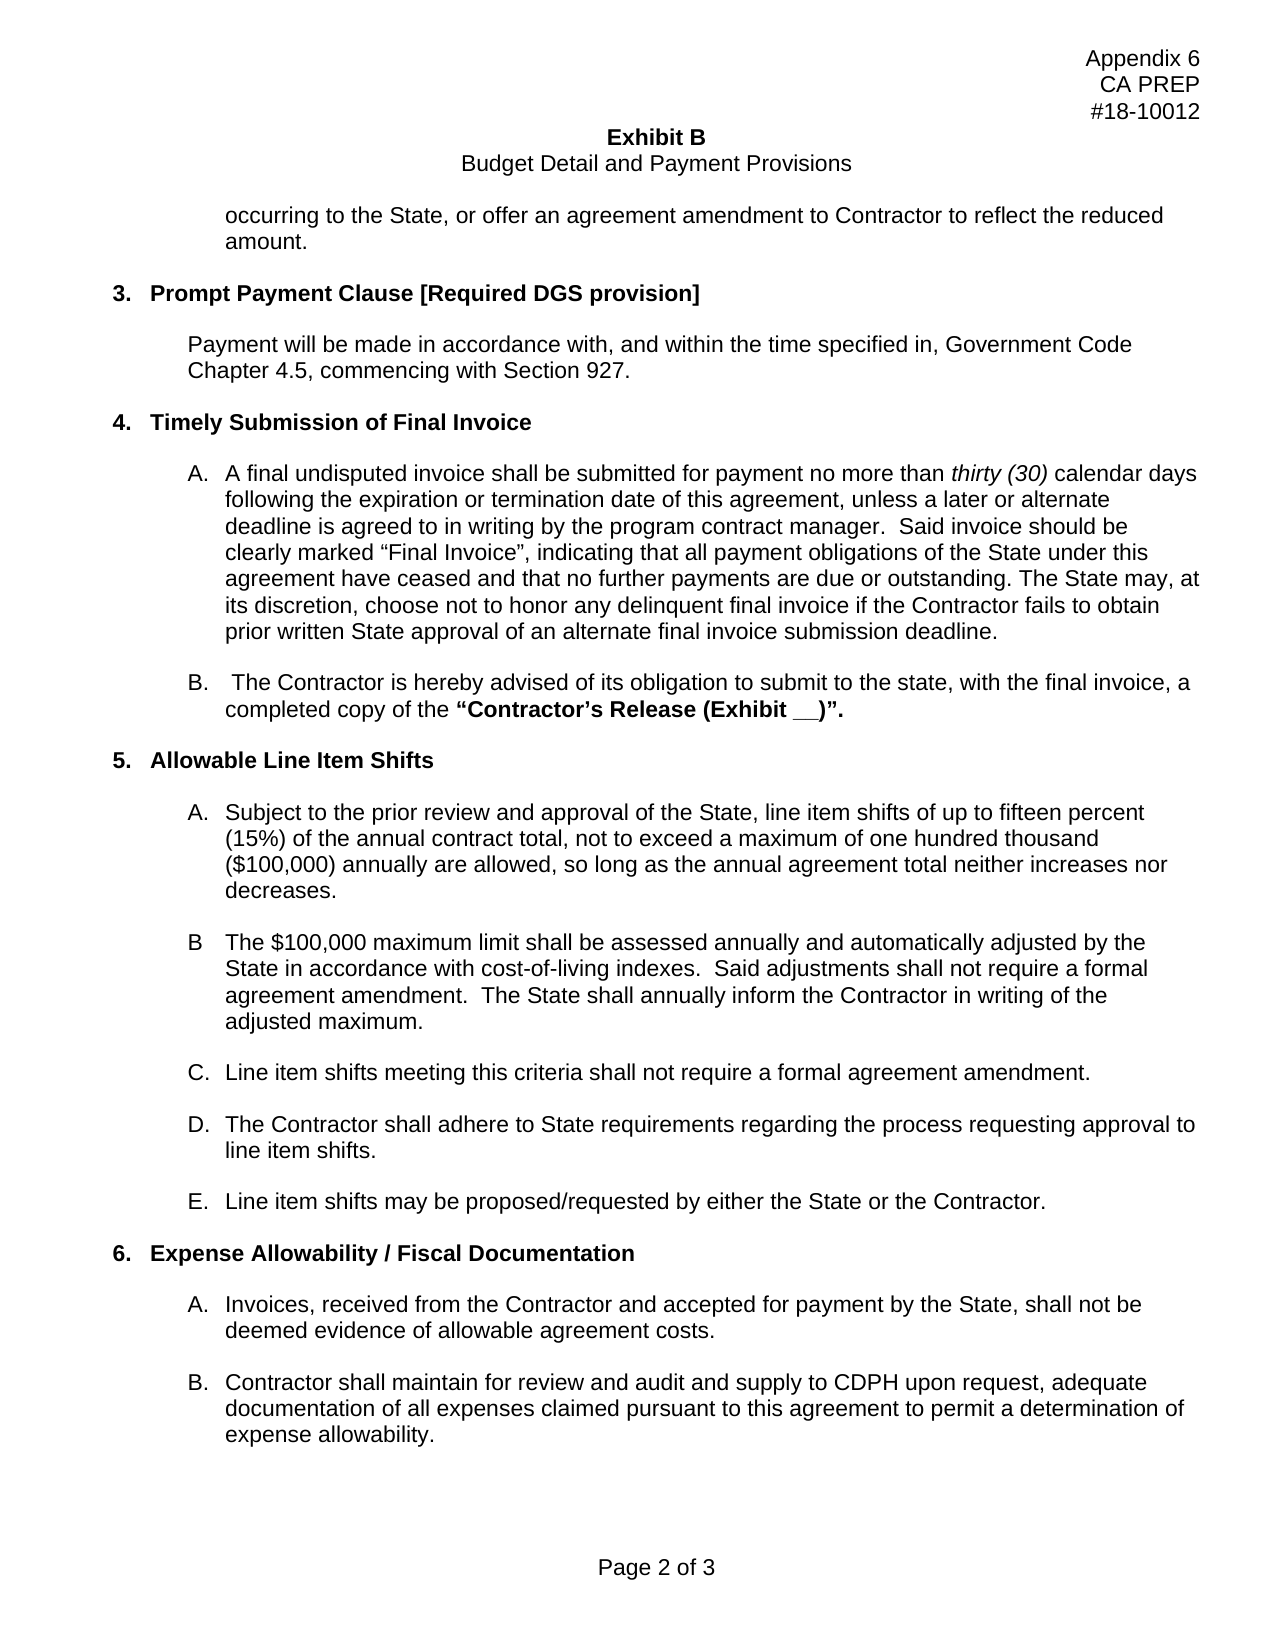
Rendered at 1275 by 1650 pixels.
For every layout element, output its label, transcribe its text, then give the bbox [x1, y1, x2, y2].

subtitle Allowable Line Item Shifts [112, 747, 1200, 773]
list The Contractor is hereby advised of its obligation to submit to the state, with the final invoice, a completed copy of the “Contractor’s Release (Exhibit __)”. [187, 669, 1200, 722]
list Contractor shall maintain for review and audit and supply to CDPH upon request, adequate documentation of all expenses claimed pursuant to this agreement to permit a determination of expense allowability. [187, 1369, 1200, 1448]
text C. Line item shifts meeting this criteria shall not require a formal agreement amendment. [187, 1059, 1200, 1086]
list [187, 202, 1200, 254]
list Invoices, received from the Contractor and accepted for payment by the State, shall not be deemed evidence of allowable agreement costs. [187, 1291, 1200, 1344]
text E. Line item shifts may be proposed/requested by either the State or the Contractor. [187, 1188, 1200, 1215]
list A final undisputed invoice shall be submitted for payment no more than thirty (30) calendar days following the expiration or termination date of this agreement, unless a later or alternate deadline is agreed to in writing by the program contract manager. Said invoice should be clearly marked “Final Invoice”, indicating that all payment obligations of the State under this agreement have ceased and that no further payments are due or outstanding. The State may, at its discretion, choose not to honor any delinquent final invoice if the Contractor fails to obtain prior written State approval of an alternate final invoice submission deadline. [187, 460, 1200, 644]
text B The $100,000 maximum limit shall be assessed annually and automatically adjusted by the State in accordance with cost-of-living indexes. Said adjustments shall not require a formal agreement amendment. The State shall annually inform the Contractor in writing of the adjusted maximum. [187, 929, 1200, 1034]
subtitle Prompt Payment Clause [Required DGS provision] [112, 279, 1200, 306]
subtitle Expense Allowability / Fiscal Documentation [112, 1240, 1200, 1266]
text A. Subject to the prior review and approval of the State, line item shifts of up to fifteen percent (15%) of the annual contract total, not to exceed a maximum of one hundred thousand ($100,000) annually are allowed, so long as the annual agreement total neither increases nor decreases. [187, 798, 1200, 904]
text D. The Contractor shall adhere to State requirements regarding the process requesting approval to line item shifts. [187, 1111, 1200, 1163]
text Payment will be made in accordance with, and within the time specified in, Government Code Chapter 4.5, commencing with Section 927. [187, 331, 1200, 383]
subtitle Timely Submission of Final Invoice [112, 408, 1200, 435]
